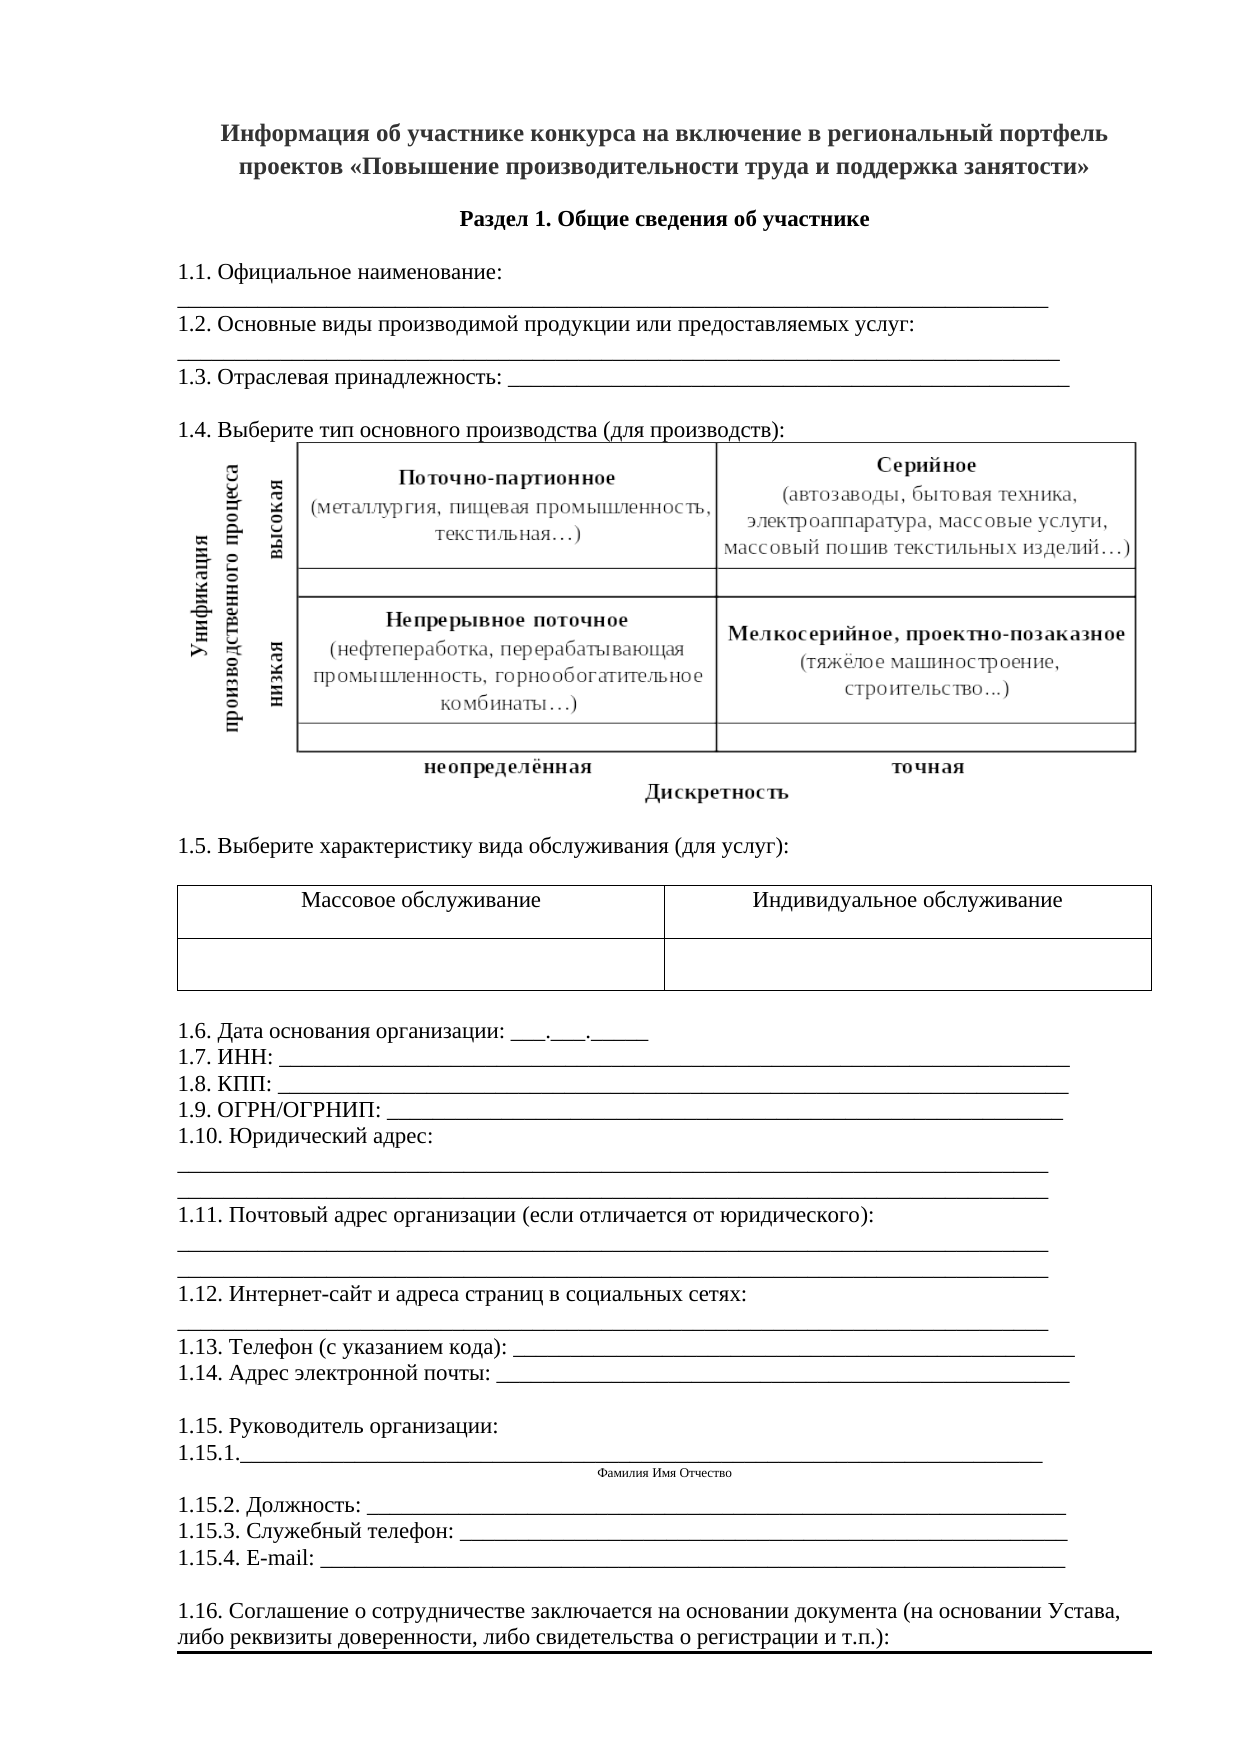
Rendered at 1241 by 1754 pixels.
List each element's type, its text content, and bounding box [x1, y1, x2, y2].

text 1.15.1.______________________________________________________________________ [177, 1438, 1152, 1465]
table_cell [665, 939, 1151, 989]
text 1.9. ОГРН/ОГРНИП: ___________________________________________________________ [177, 1096, 1152, 1122]
table_header Индивидуальное обслуживание [665, 886, 1151, 937]
text 1.10. Юридический адрес: [177, 1122, 1152, 1149]
text Информация об участнике конкурса на включение в региональный портфель проектов «Повышение производительности труда и поддержка занятости» [177, 118, 1152, 180]
text 1.14. Адрес электронной почты: __________________________________________________ [177, 1359, 1152, 1386]
text 1.8. КПП: _____________________________________________________________________ [177, 1069, 1152, 1096]
text ____________________________________________________________________________ [177, 1307, 1152, 1333]
text 1.11. Почтовый адрес организации (если отличается от юридического): [177, 1201, 1152, 1228]
text 1.15. Руководитель организации: [177, 1412, 1152, 1438]
text 1.16. Соглашение о сотрудничестве заключается на основании документа (на основании Устава, либо реквизиты доверенности, либо свидетельства о регистрации и т.п.): [177, 1597, 1152, 1651]
text ____________________________________________________________________________ [177, 1149, 1152, 1175]
text 1.13. Телефон (с указанием кода): _________________________________________________ [177, 1333, 1152, 1359]
text 1.5. Выберите характеристику вида обслуживания (для услуг): [177, 833, 1152, 859]
text ____________________________________________________________________________ [177, 1175, 1152, 1201]
text _____________________________________________________________________________ [177, 337, 1152, 363]
text 1.15.2. Должность: _____________________________________________________________ [177, 1491, 1152, 1518]
text Фамилия Имя Отчество [177, 1465, 1152, 1491]
text 1.7. ИНН: _____________________________________________________________________ [177, 1043, 1152, 1069]
text 1.3. Отраслевая принадлежность: _________________________________________________ [177, 363, 1152, 389]
text Раздел 1. Общие сведения об участнике [177, 205, 1152, 231]
text 1.15.4. E-mail: _________________________________________________________________ [177, 1544, 1152, 1570]
text ____________________________________________________________________________ [177, 1228, 1152, 1254]
text ____________________________________________________________________________ [177, 1254, 1152, 1280]
text 1.2. Основные виды производимой продукции или предоставляемых услуг: [177, 310, 1152, 337]
table_cell [178, 939, 664, 989]
text 1.1. Официальное наименование: [177, 258, 1152, 284]
text ____________________________________________________________________________ [177, 284, 1152, 310]
text 1.15.3. Служебный телефон: _____________________________________________________ [177, 1518, 1152, 1544]
text 1.4. Выберите тип основного производства (для производств): [177, 416, 1152, 442]
text 1.6. Дата основания организации: ___.___._____ [177, 1017, 1152, 1043]
text 1.12. Интернет-сайт и адреса страниц в социальных сетях: [177, 1280, 1152, 1307]
table_header Массовое обслуживание [178, 886, 664, 937]
